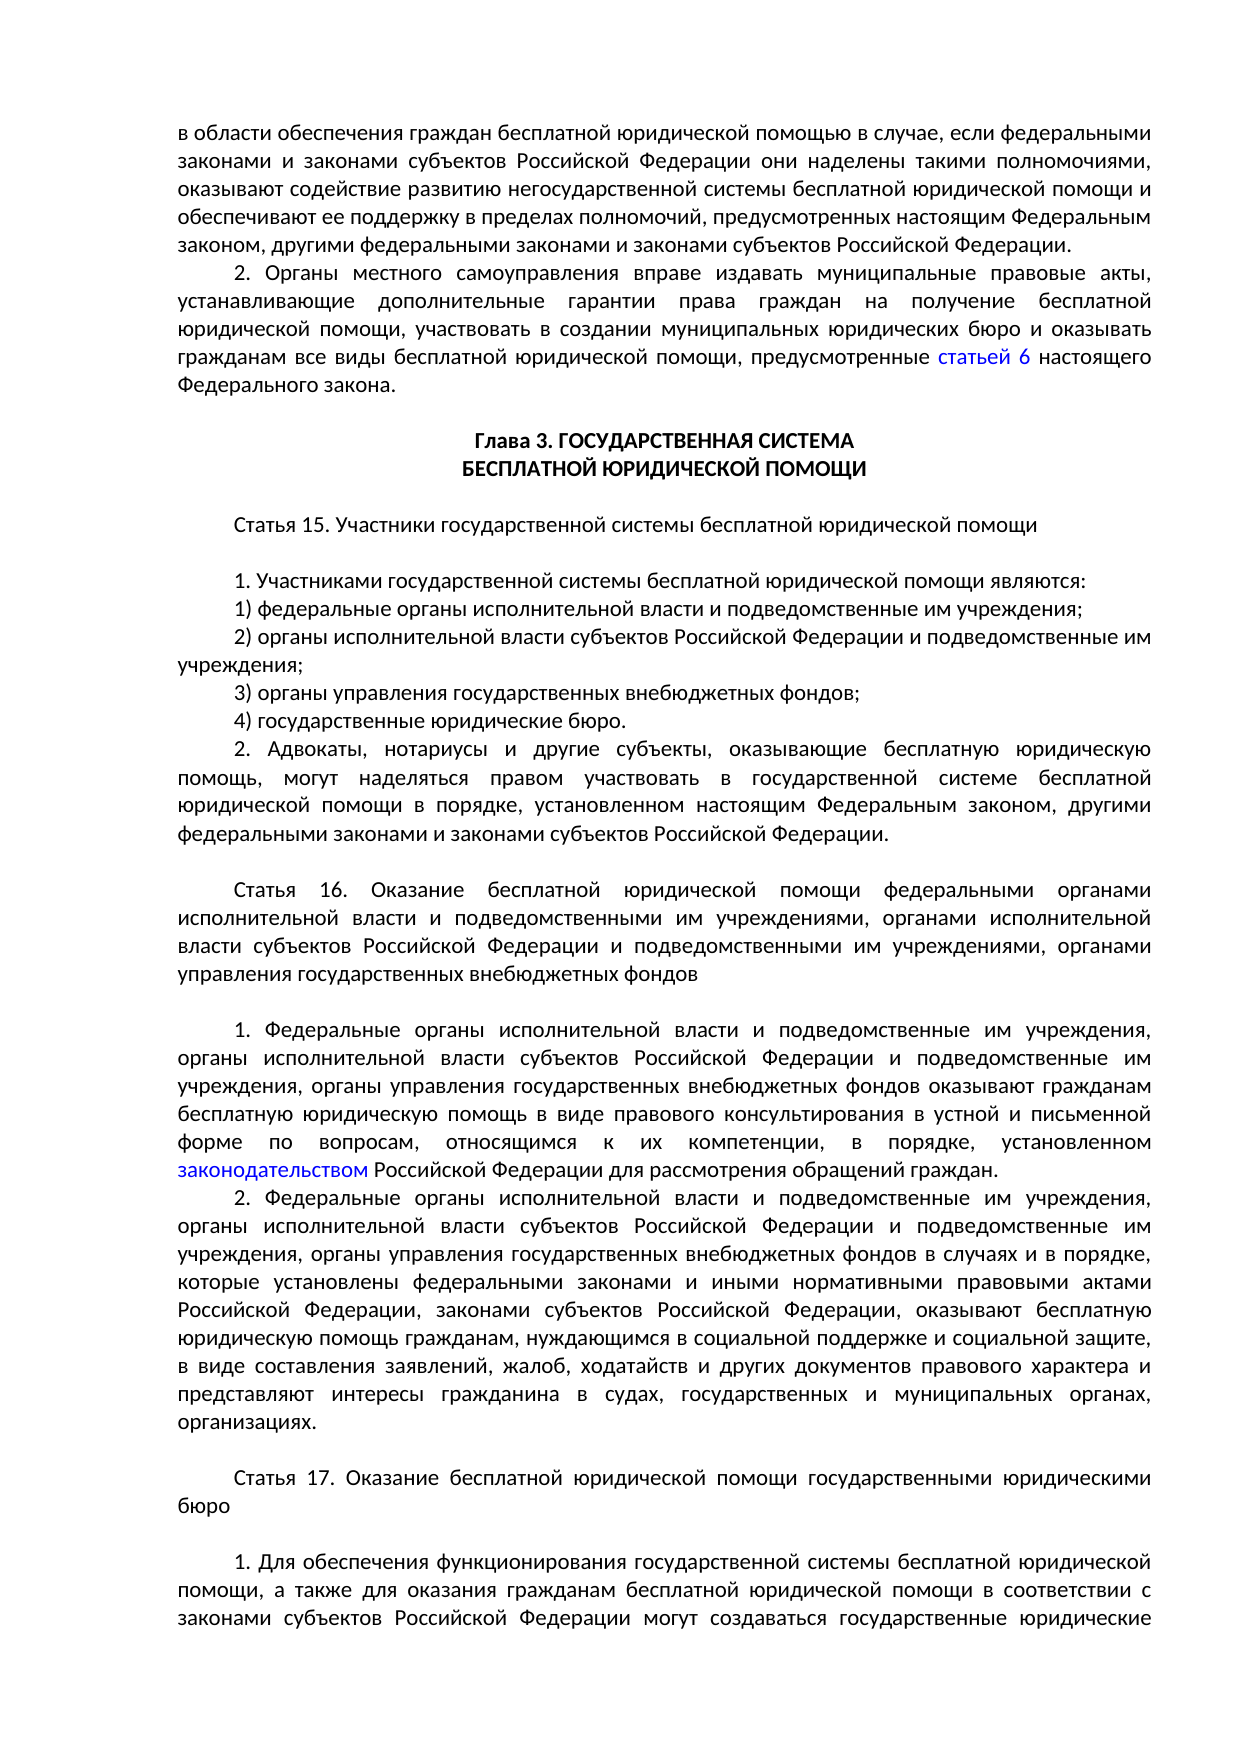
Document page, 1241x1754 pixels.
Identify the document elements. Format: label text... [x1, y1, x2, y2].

text 2. Органы местного самоуправления вправе издавать муниципальные правовые акты, устанавливающие дополнительные гарантии права граждан на получение бесплатной юридической помощи, участвовать в создании муниципальных юридических бюро и оказывать гражданам все виды бесплатной юридической помощи, предусмотренные статьей 6 настоящего Федерального закона. [177, 258, 1152, 398]
text Статья 17. Оказание бесплатной юридической помощи государственными юридическими бюро [177, 1463, 1152, 1519]
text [177, 118, 1152, 258]
text Глава 3. ГОСУДАРСТВЕННАЯ СИСТЕМА [177, 426, 1152, 454]
text 2. Федеральные органы исполнительной власти и подведомственные им учреждения, органы исполнительной власти субъектов Российской Федерации и подведомственные им учреждения, органы управления государственных внебюджетных фондов в случаях и в порядке, которые установлены федеральными законами и иными нормативными правовыми актами Российской Федерации, законами субъектов Российской Федерации, оказывают бесплатную юридическую помощь гражданам, нуждающимся в социальной поддержке и социальной защите, в виде составления заявлений, жалоб, ходатайств и других документов правового характера и представляют интересы гражданина в судах, государственных и муниципальных органах, организациях. [177, 1183, 1152, 1435]
text 4) государственные юридические бюро. [177, 707, 1152, 734]
text Статья 15. Участники государственной системы бесплатной юридической помощи [177, 510, 1152, 538]
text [177, 1547, 1152, 1631]
text Статья 16. Оказание бесплатной юридической помощи федеральными органами исполнительной власти и подведомственными им учреждениями, органами исполнительной власти субъектов Российской Федерации и подведомственными им учреждениями, органами управления государственных внебюджетных фондов [177, 875, 1152, 987]
text 2) органы исполнительной власти субъектов Российской Федерации и подведомственные им учреждения; [177, 622, 1152, 678]
text 2. Адвокаты, нотариусы и другие субъекты, оказывающие бесплатную юридическую помощь, могут наделяться правом участвовать в государственной системе бесплатной юридической помощи в порядке, установленном настоящим Федеральным законом, другими федеральными законами и законами субъектов Российской Федерации. [177, 734, 1152, 847]
text 1) федеральные органы исполнительной власти и подведомственные им учреждения; [177, 594, 1152, 622]
text 1. Федеральные органы исполнительной власти и подведомственные им учреждения, органы исполнительной власти субъектов Российской Федерации и подведомственные им учреждения, органы управления государственных внебюджетных фондов оказывают гражданам бесплатную юридическую помощь в виде правового консультирования в устной и письменной форме по вопросам, относящимся к их компетенции, в порядке, установленном законодательством Российской Федерации для рассмотрения обращений граждан. [177, 1015, 1152, 1183]
text 3) органы управления государственных внебюджетных фондов; [177, 678, 1152, 707]
text 1. Участниками государственной системы бесплатной юридической помощи являются: [177, 566, 1152, 594]
text БЕСПЛАТНОЙ ЮРИДИЧЕСКОЙ ПОМОЩИ [177, 454, 1152, 482]
